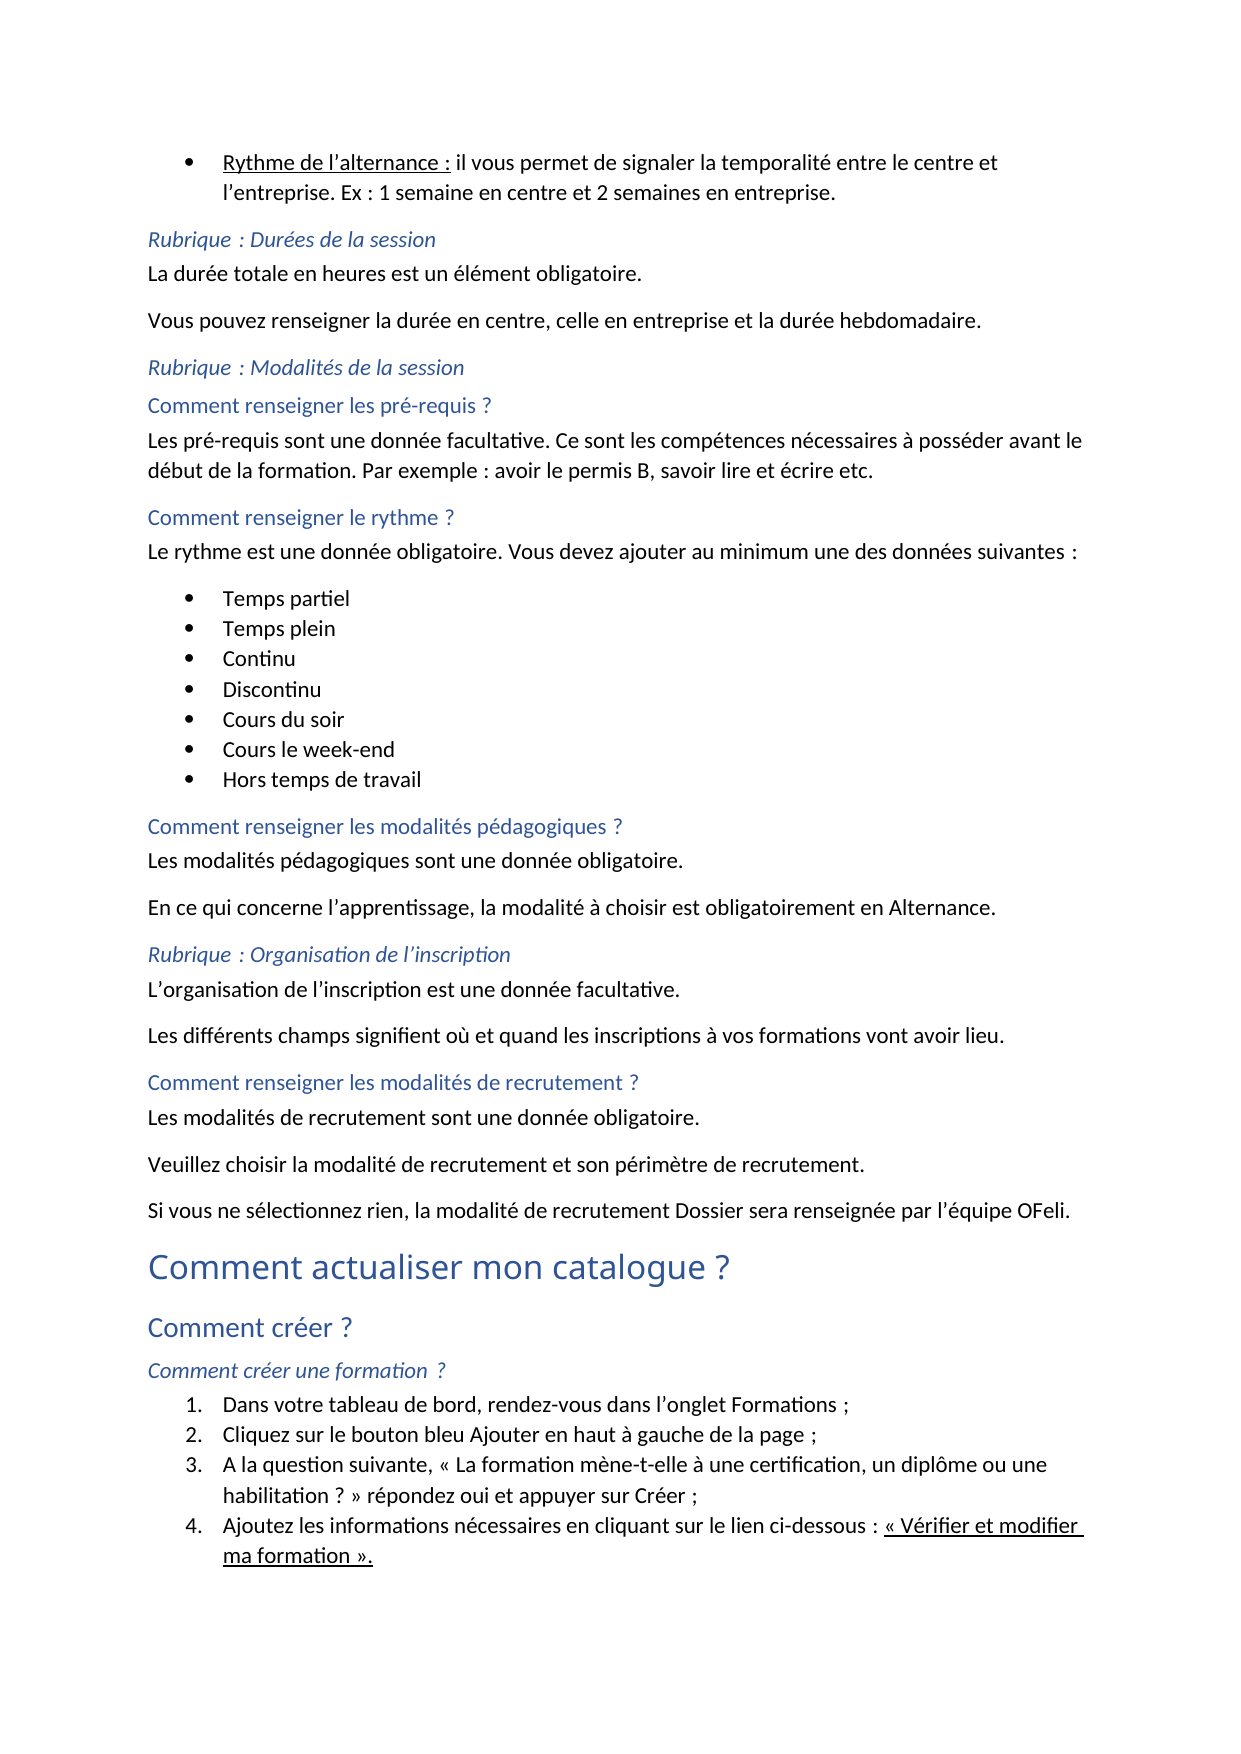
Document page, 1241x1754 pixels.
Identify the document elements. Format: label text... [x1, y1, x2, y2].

text La durée totale en heures est un élément obligatoire. [148, 259, 1093, 287]
text Si vous ne sélectionnez rien, la modalité de recrutement Dossier sera renseignée par l’équipe OFeli. [148, 1197, 1093, 1224]
subtitle Rubrique : Organisation de l’inscription [148, 940, 1093, 968]
text Veuillez choisir la modalité de recrutement et son périmètre de recrutement. [148, 1150, 1093, 1178]
list Continu [185, 644, 1093, 672]
text L’organisation de l’inscription est une donnée facultative. [148, 975, 1093, 1003]
list Rythme de l’alternance : il vous permet de signaler la temporalité entre le centre et l’entreprise. Ex : 1 semaine en centre et 2 semaines en entreprise. [185, 148, 1093, 206]
list Temps plein [185, 614, 1093, 642]
text Vous pouvez renseigner la durée en centre, celle en entreprise et la durée hebdomadaire. [148, 306, 1093, 334]
list Ajoutez les informations nécessaires en cliquant sur le lien ci-dessous : « Vérifier et modifier ma formation ». [185, 1511, 1093, 1569]
text Les modalités de recrutement sont une donnée obligatoire. [148, 1103, 1093, 1131]
subtitle Rubrique : Durées de la session [148, 225, 1093, 253]
subtitle Comment actualiser mon catalogue ? [148, 1243, 1093, 1289]
subtitle Comment renseigner le rythme ? [148, 503, 1093, 531]
subtitle Comment renseigner les pré-requis ? [148, 391, 1093, 419]
text Les pré-requis sont une donnée facultative. Ce sont les compétences nécessaires à posséder avant le début de la formation. Par exemple : avoir le permis B, savoir lire et écrire etc. [148, 426, 1093, 484]
text En ce qui concerne l’apprentissage, la modalité à choisir est obligatoirement en Alternance. [148, 893, 1093, 921]
subtitle Comment créer ? [148, 1309, 1093, 1345]
subtitle Comment renseigner les modalités de recrutement ? [148, 1068, 1093, 1096]
list Cours le week-end [185, 735, 1093, 763]
list Cliquez sur le bouton bleu Ajouter en haut à gauche de la page ; [185, 1420, 1093, 1448]
list Cours du soir [185, 705, 1093, 733]
list Temps partiel [185, 584, 1093, 612]
list Hors temps de travail [185, 765, 1093, 793]
subtitle Rubrique : Modalités de la session [148, 353, 1093, 381]
list Dans votre tableau de bord, rendez-vous dans l’onglet Formations ; [185, 1390, 1093, 1418]
text Le rythme est une donnée obligatoire. Vous devez ajouter au minimum une des données suivantes : [148, 537, 1093, 565]
text Les modalités pédagogiques sont une donnée obligatoire. [148, 847, 1093, 874]
subtitle Comment créer une formation ? [148, 1356, 1093, 1384]
list Discontinu [185, 675, 1093, 703]
list A la question suivante, « La formation mène-t-elle à une certification, un diplôme ou une habilitation ? » répondez oui et appuyer sur Créer ; [185, 1451, 1093, 1509]
text Les différents champs signifient où et quand les inscriptions à vos formations vont avoir lieu. [148, 1022, 1093, 1049]
subtitle Comment renseigner les modalités pédagogiques ? [148, 812, 1093, 840]
